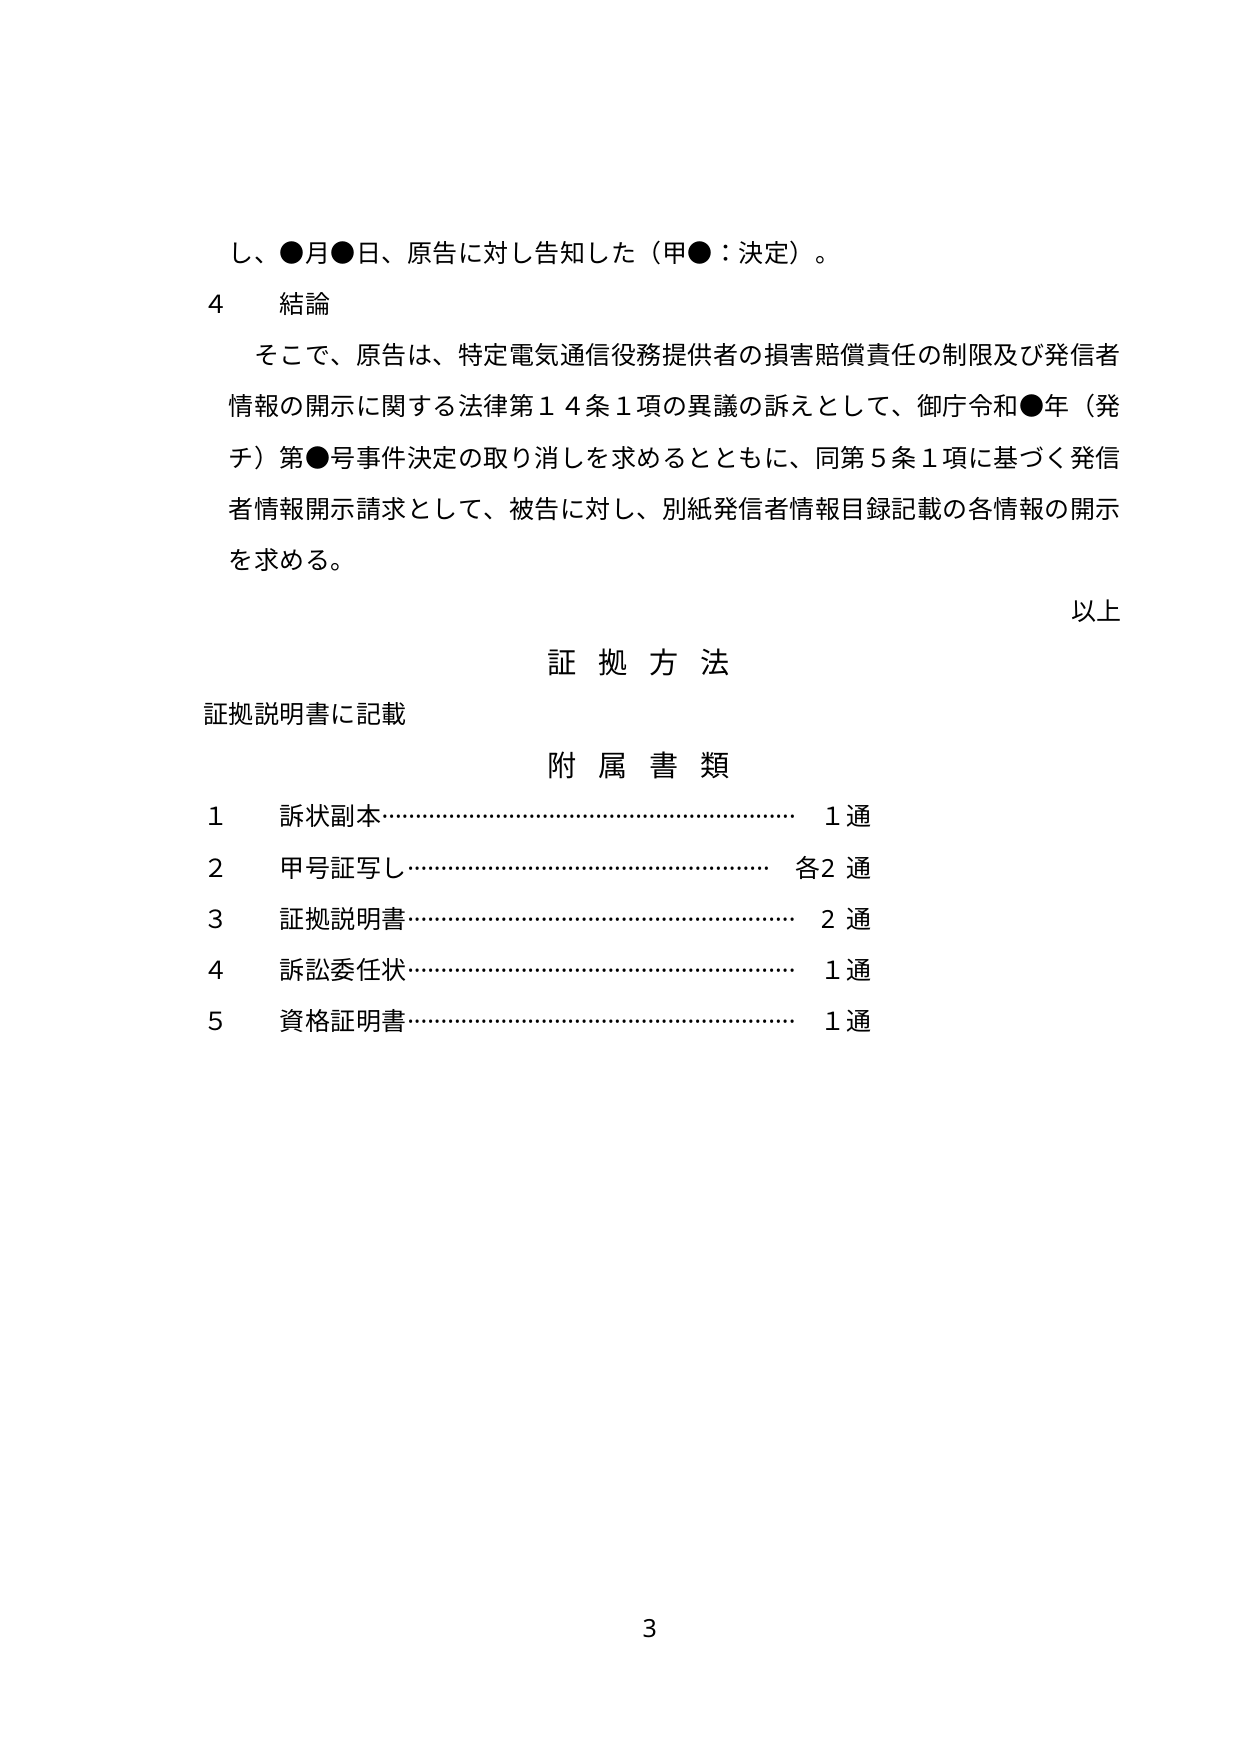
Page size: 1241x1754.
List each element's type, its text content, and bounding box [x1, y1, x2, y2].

text そこで、原告は、特定電気通信役務提供者の損害賠償責任の制限及び発信者情報の開示に関する法律第１４条１項の異議の訴えとして、御庁令和●年（発チ）第●号事件決定の取り消しを求めるとともに、同第５条１項に基づく発信者情報開示請求として、被告に対し、別紙発信者情報目録記載の各情報の開示を求める。 [228, 328, 1122, 584]
list 資格証明書 １通 [202, 994, 1122, 1046]
list 訴訟委任状 １通 [202, 943, 1122, 994]
text 以上 [177, 584, 1122, 636]
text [228, 226, 1122, 277]
text 証拠説明書に記載 [177, 687, 1122, 738]
text 結論 [202, 277, 1122, 328]
list 甲号証写し 各2通 [202, 841, 1122, 892]
list 附属書類 [177, 738, 1122, 789]
list 証拠方法 [177, 636, 1122, 687]
list 証拠説明書 2通 [202, 892, 1122, 943]
list 訴状副本 １通 [202, 789, 1122, 841]
